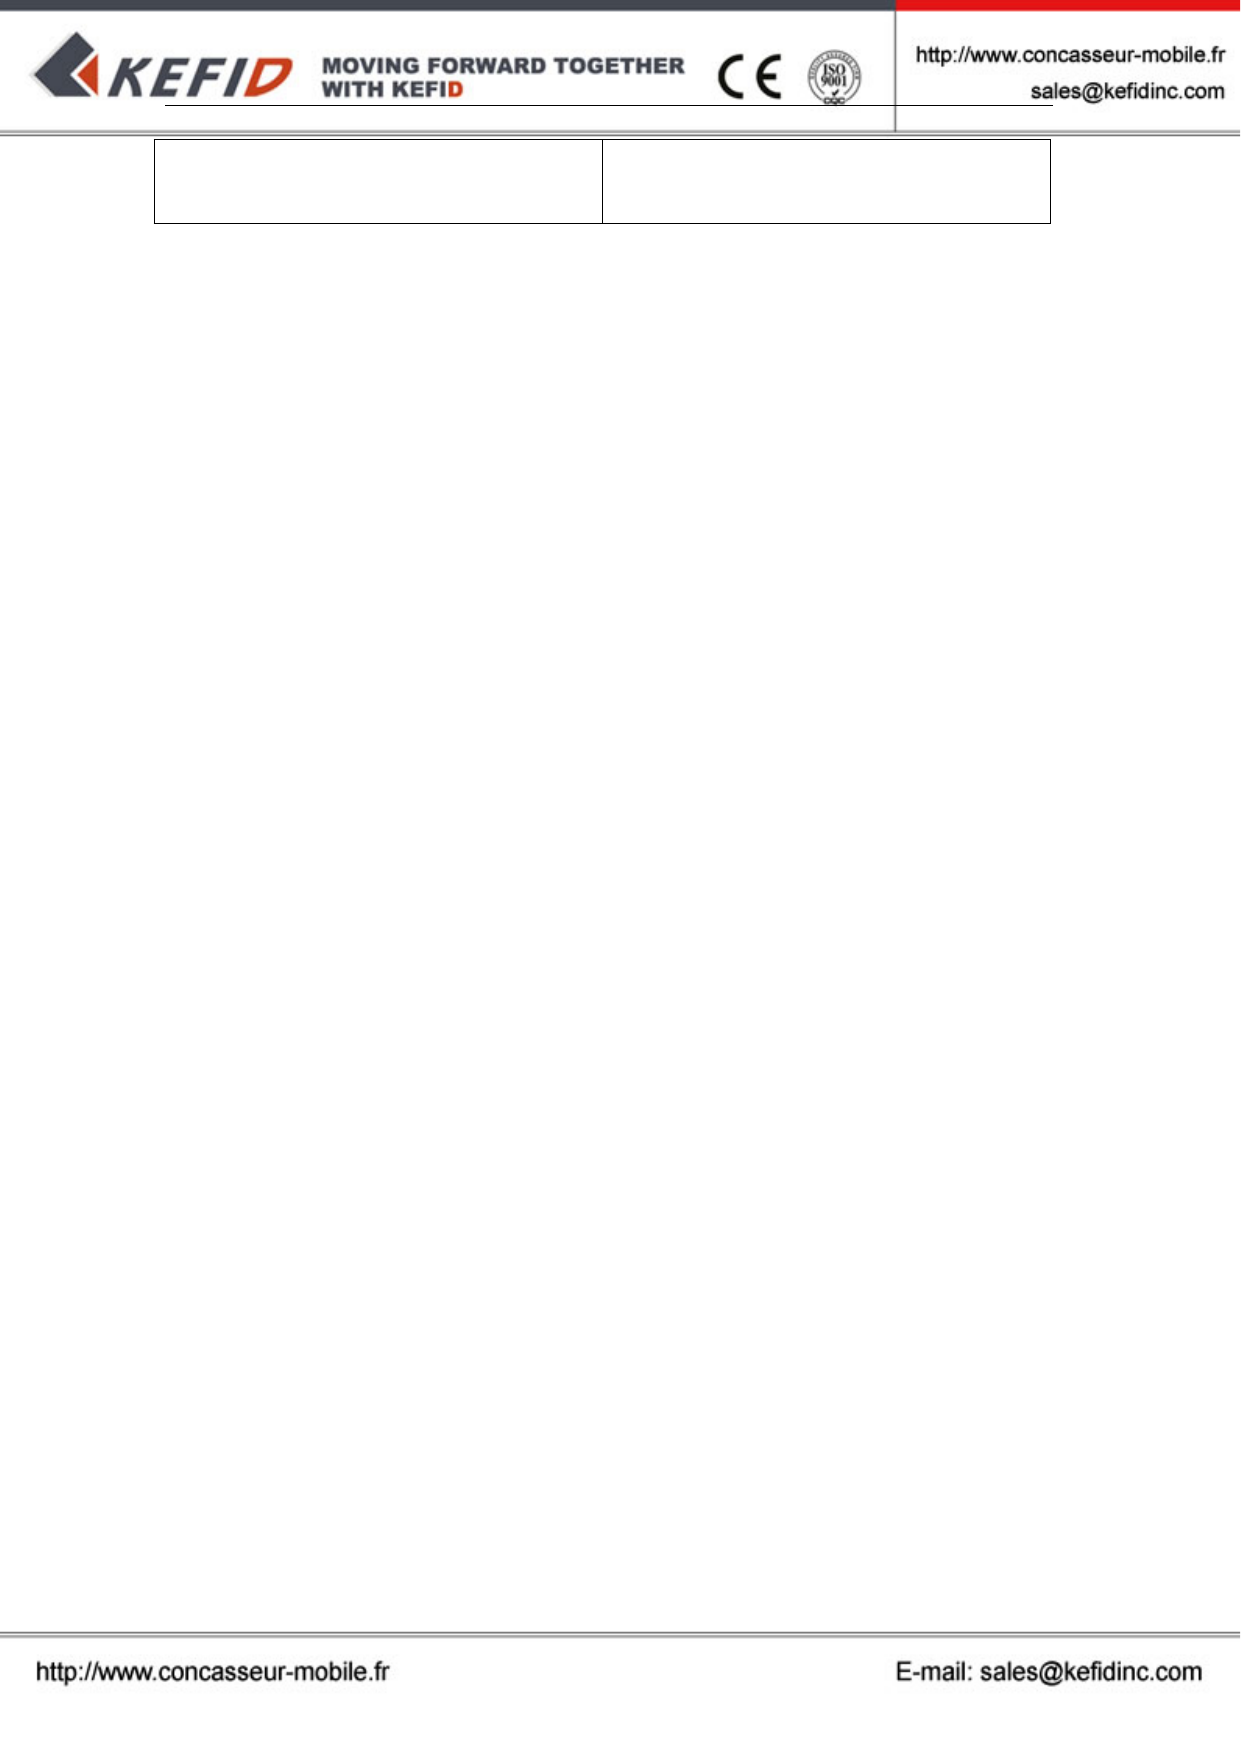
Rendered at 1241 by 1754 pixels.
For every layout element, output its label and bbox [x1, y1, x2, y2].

picture [0, 1629, 1241, 1706]
table_cell [603, 140, 1050, 223]
table_cell [155, 140, 602, 223]
picture [0, 0, 1241, 138]
